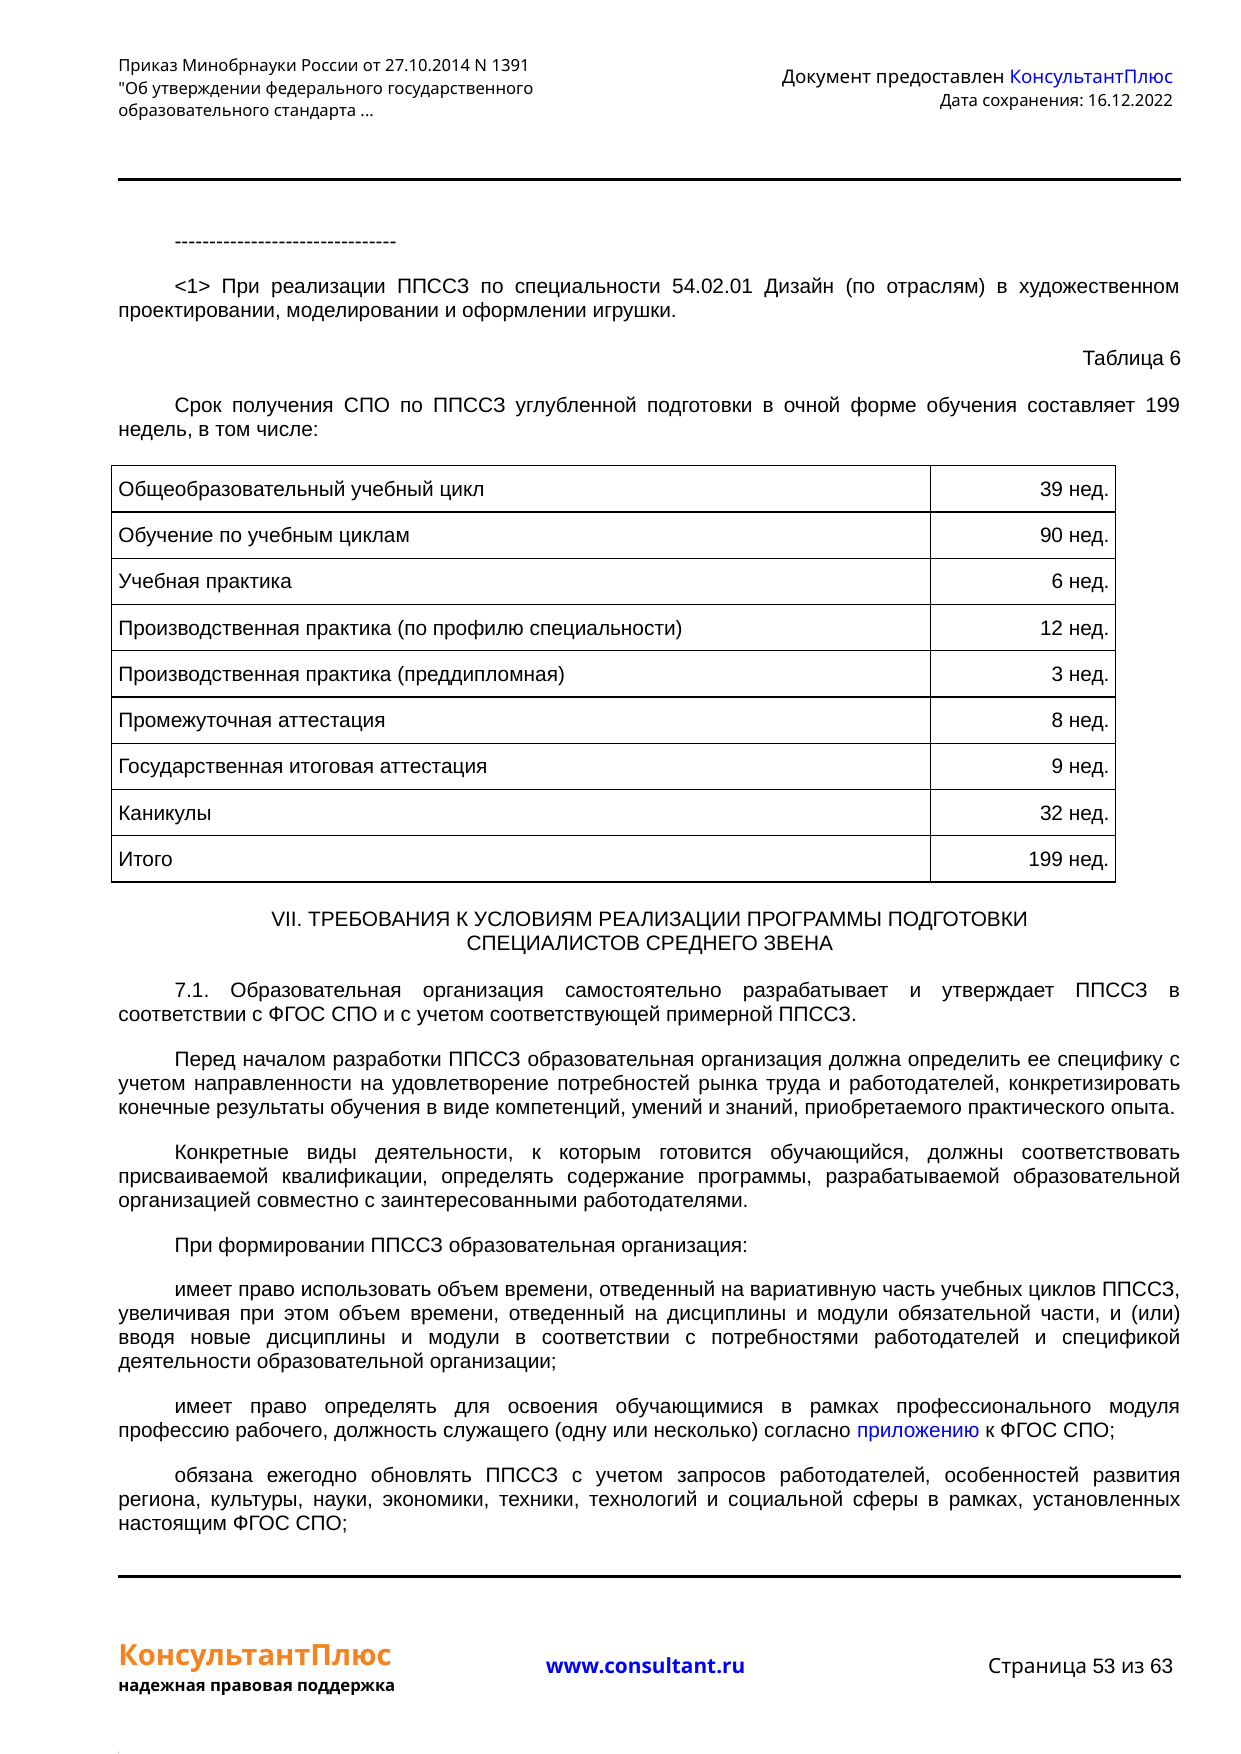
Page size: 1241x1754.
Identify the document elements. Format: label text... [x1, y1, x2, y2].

table_header Общеобразовательный учебный цикл [112, 466, 930, 511]
text <1> При реализации ППССЗ по специальности 54.02.01 Дизайн (по отраслям) в художественном проектировании, моделировании и оформлении игрушки. [118, 273, 1181, 321]
table_cell 199 нед. [931, 836, 1115, 881]
text Таблица 6 [118, 345, 1181, 369]
table_cell 8 нед. [931, 698, 1115, 743]
text обязана ежегодно обновлять ППССЗ с учетом запросов работодателей, особенностей развития региона, культуры, науки, экономики, техники, технологий и социальной сферы в рамках, установленных настоящим ФГОС СПО; [118, 1463, 1181, 1534]
text 7.1. Образовательная организация самостоятельно разрабатывает и утверждает ППССЗ в соответствии с ФГОС СПО и с учетом соответствующей примерной ППССЗ. [118, 978, 1181, 1026]
table_cell Итого [112, 836, 930, 881]
text Перед началом разработки ППССЗ образовательная организация должна определить ее специфику с учетом направленности на удовлетворение потребностей рынка труда и работодателей, конкретизировать конечные результаты обучения в виде компетенций, умений и знаний, приобретаемого практического опыта. [118, 1047, 1181, 1119]
table_cell 12 нед. [931, 605, 1115, 650]
text имеет право использовать объем времени, отведенный на вариативную часть учебных циклов ППССЗ, увеличивая при этом объем времени, отведенный на дисциплины и модули обязательной части, и (или) вводя новые дисциплины и модули в соответствии с потребностями работодателей и спецификой деятельности образовательной организации; [118, 1277, 1181, 1373]
text VII. ТРЕБОВАНИЯ К УСЛОВИЯМ РЕАЛИЗАЦИИ ПРОГРАММЫ ПОДГОТОВКИ [118, 906, 1181, 930]
table_cell 6 нед. [931, 559, 1115, 604]
table_cell Каникулы [112, 790, 930, 835]
table_cell Производственная практика (преддипломная) [112, 651, 930, 696]
table_cell Государственная итоговая аттестация [112, 744, 930, 789]
table_cell 90 нед. [931, 513, 1115, 558]
text Срок получения СПО по ППССЗ углубленной подготовки в очной форме обучения составляет 199 недель, в том числе: [118, 393, 1181, 441]
table_cell Обучение по учебным циклам [112, 513, 930, 558]
table_cell Промежуточная аттестация [112, 698, 930, 743]
text При формировании ППССЗ образовательная организация: [118, 1232, 1181, 1256]
table_cell Учебная практика [112, 559, 930, 604]
text -------------------------------- [118, 229, 1181, 253]
text Конкретные виды деятельности, к которым готовится обучающийся, должны соответствовать присваиваемой квалификации, определять содержание программы, разрабатываемой образовательной организацией совместно с заинтересованными работодателями. [118, 1140, 1181, 1212]
table_cell 9 нед. [931, 744, 1115, 789]
table_header 39 нед. [931, 466, 1115, 511]
text имеет право определять для освоения обучающимися в рамках профессионального модуля профессию рабочего, должность служащего (одну или несколько) согласно приложению к ФГОС СПО; [118, 1394, 1181, 1442]
table_cell Производственная практика (по профилю специальности) [112, 605, 930, 650]
text СПЕЦИАЛИСТОВ СРЕДНЕГО ЗВЕНА [118, 930, 1181, 954]
table_cell 32 нед. [931, 790, 1115, 835]
table_cell 3 нед. [931, 651, 1115, 696]
